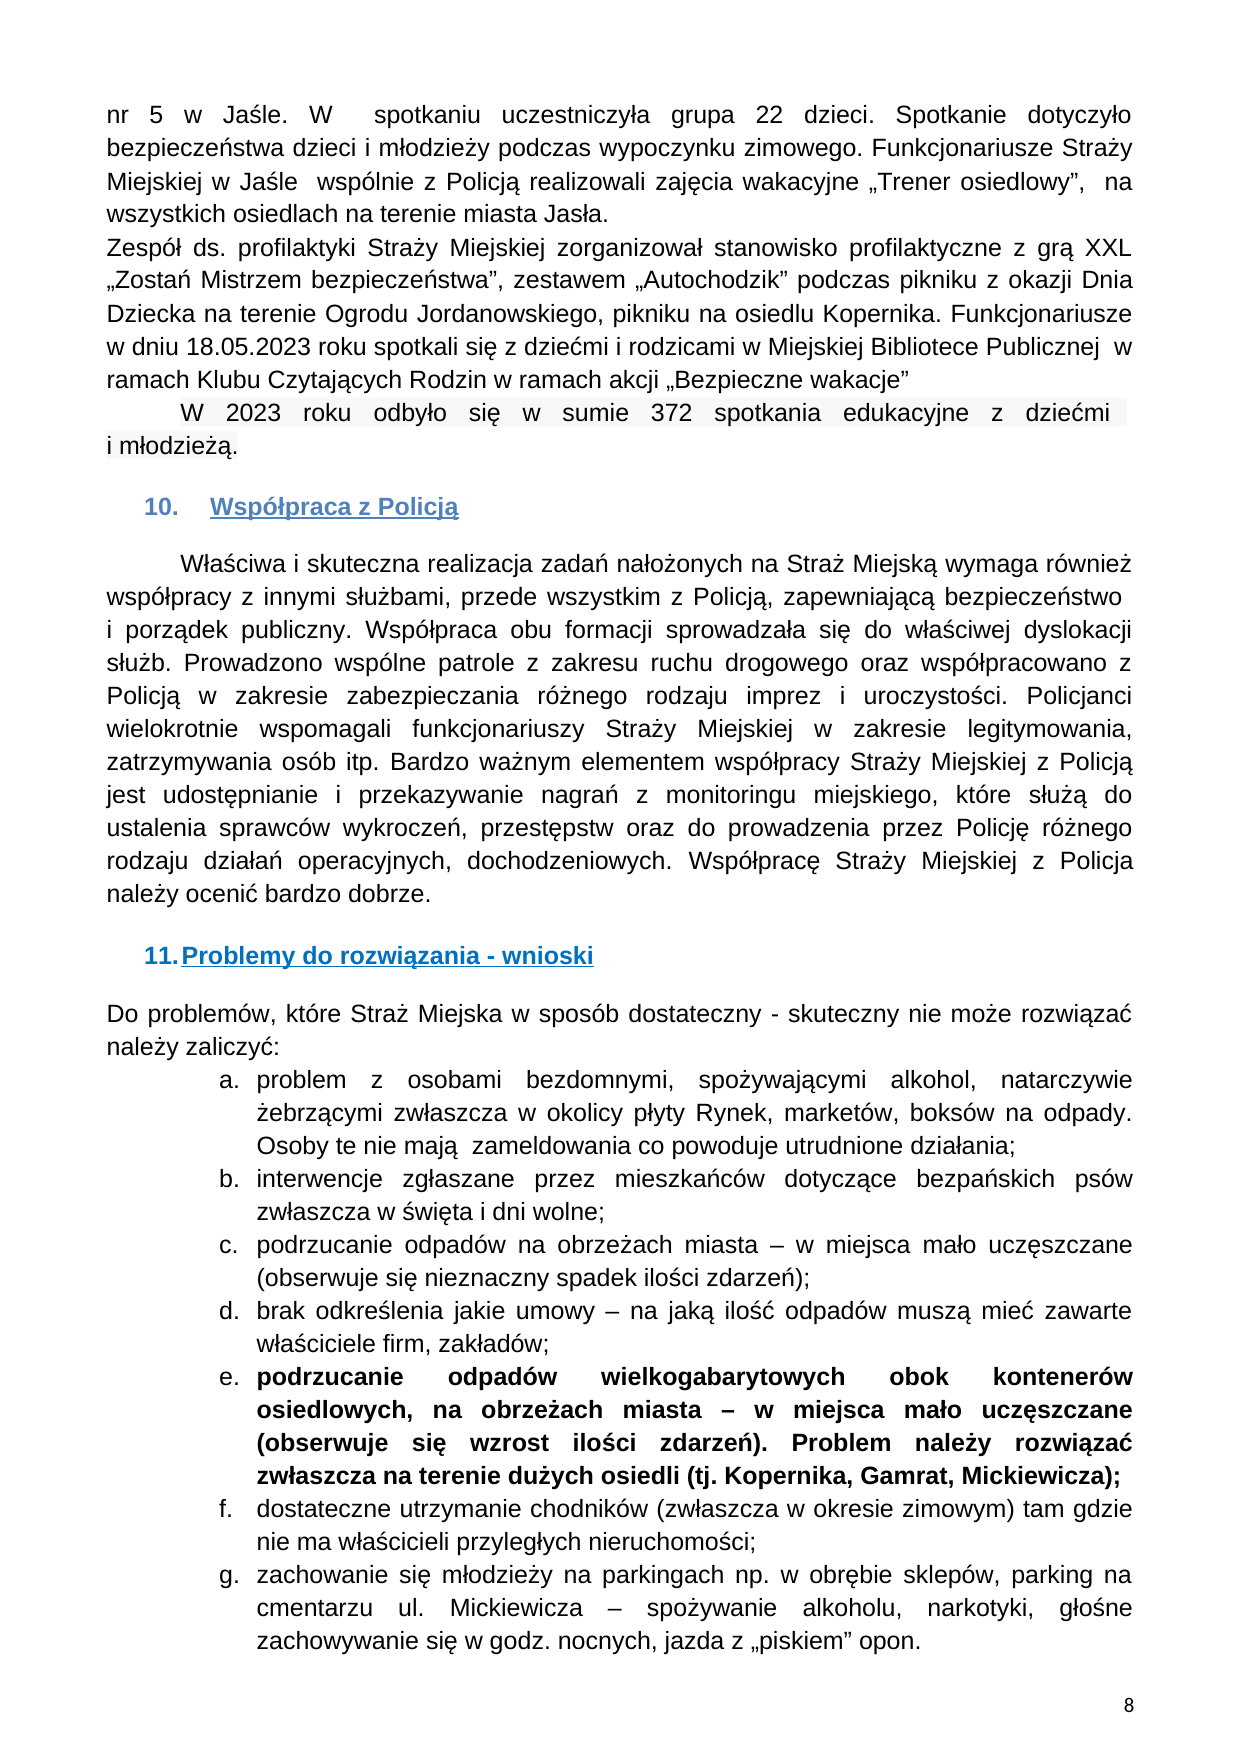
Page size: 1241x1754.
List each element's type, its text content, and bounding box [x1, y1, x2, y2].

list brak odkreślenia jakie umowy – na jaką ilość odpadów muszą mieć zawarte właściciele firm, zakładów; [219, 1296, 1134, 1358]
list zachowanie się młodzieży na parkingach np. w obrębie sklepów, parking na cmentarzu ul. Mickiewicza – spożywanie alkoholu, narkotyki, głośne zachowywanie się w godz. nocnych, jazda z „piskiem” opon. [219, 1560, 1134, 1655]
text Do problemów, które Straż Miejska w sposób dostateczny - skuteczny nie może rozwiązać należy zaliczyć: [106, 999, 1134, 1060]
list Problemy do rozwiązania - wnioski [144, 941, 1134, 970]
text Zespół ds. profilaktyki Straży Miejskiej zorganizował stanowisko profilaktyczne z grą XXL „Zostań Mistrzem bezpieczeństwa”, zestawem „Autochodzik” podczas pikniku z okazji Dnia Dziecka na terenie Ogrodu Jordanowskiego, pikniku na osiedlu Kopernika. Funkcjonariusze w dniu 18.05.2023 roku spotkali się z dziećmi i rodzicami w Miejskiej Bibliotece Publicznej w ramach Klubu Czytających Rodzin w ramach akcji „Bezpieczne wakacje” [106, 232, 1134, 393]
text Właściwa i skuteczna realizacja zadań nałożonych na Straż Miejską wymaga również współpracy z innymi służbami, przede wszystkim z Policją, zapewniającą bezpieczeństwo i porządek publiczny. Współpraca obu formacji sprowadzała się do właściwej dyslokacji służb. Prowadzono wspólne patrole z zakresu ruchu drogowego oraz współpracowano z Policją w zakresie zabezpieczania różnego rodzaju imprez i uroczystości. Policjanci wielokrotnie wspomagali funkcjonariuszy Straży Miejskiej w zakresie legitymowania, zatrzymywania osób itp. Bardzo ważnym elementem współpracy Straży Miejskiej z Policją jest udostępnianie i przekazywanie nagrań z monitoringu miejskiego, które służą do ustalenia sprawców wykroczeń, przestępstw oraz do prowadzenia przez Policję różnego rodzaju działań operacyjnych, dochodzeniowych. Współpracę Straży Miejskiej z Policja należy ocenić bardzo dobrze. [106, 549, 1134, 908]
list podrzucanie odpadów wielkogabarytowych obok kontenerów osiedlowych, na obrzeżach miasta – w miejsca mało uczęszczane (obserwuje się wzrost ilości zdarzeń). Problem należy rozwiązać zwłaszcza na terenie dużych osiedli (tj. Kopernika, Gamrat, Mickiewicza); [219, 1362, 1134, 1490]
list Współpraca z Policją [144, 492, 1134, 521]
list interwencje zgłaszane przez mieszkańców dotyczące bezpańskich psów zwłaszcza w święta i dni wolne; [219, 1164, 1134, 1226]
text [106, 100, 1134, 228]
list dostateczne utrzymanie chodników (zwłaszcza w okresie zimowym) tam gdzie nie ma właścicieli przyległych nieruchomości; [219, 1494, 1134, 1556]
list podrzucanie odpadów na obrzeżach miasta – w miejsca mało uczęszczane (obserwuje się nieznaczny spadek ilości zdarzeń); [219, 1230, 1134, 1292]
list W 2023 roku odbyło się w sumie 372 spotkania edukacyjne z dziećmi i młodzieżą. [106, 398, 1134, 459]
list problem z osobami bezdomnymi, spożywającymi alkohol, natarczywie żebrzącymi zwłaszcza w okolicy płyty Rynek, marketów, boksów na odpady. Osoby te nie mają zameldowania co powoduje utrudnione działania; [219, 1065, 1134, 1159]
